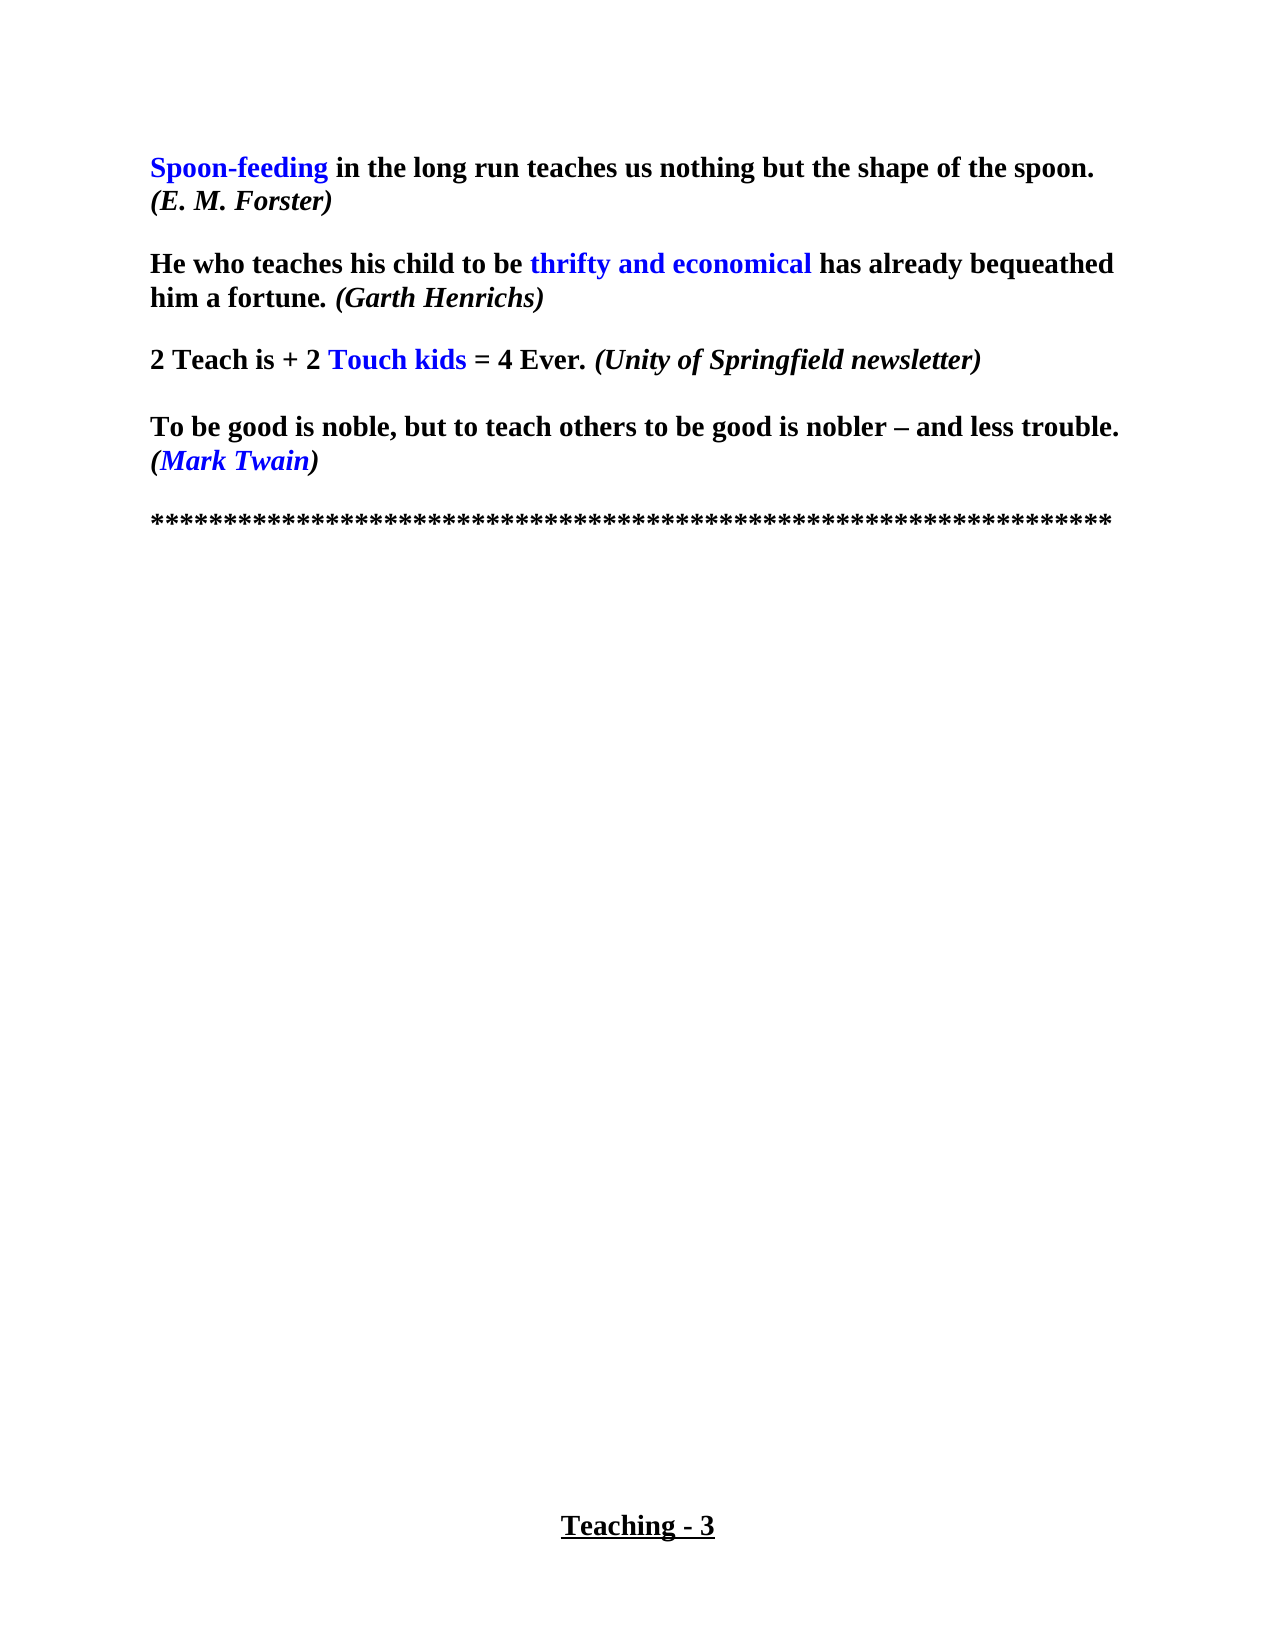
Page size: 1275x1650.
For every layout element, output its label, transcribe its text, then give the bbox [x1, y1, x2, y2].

text Spoon-feeding in the long run teaches us nothing but the shape of the spoon. (E. M. Forster) [150, 150, 1125, 217]
text 2 Teach is + 2 Touch kids = 4 Ever. (Unity of Springfield newsletter) [150, 342, 1125, 376]
text He who teaches his child to be thrifty and economical has already bequeathed him a fortune. (Garth Henrichs) [150, 246, 1125, 313]
text ****************************************************************** [150, 506, 1125, 539]
text To be good is noble, but to teach others to be good is nobler – and less trouble. (Mark Twain) [150, 409, 1125, 477]
